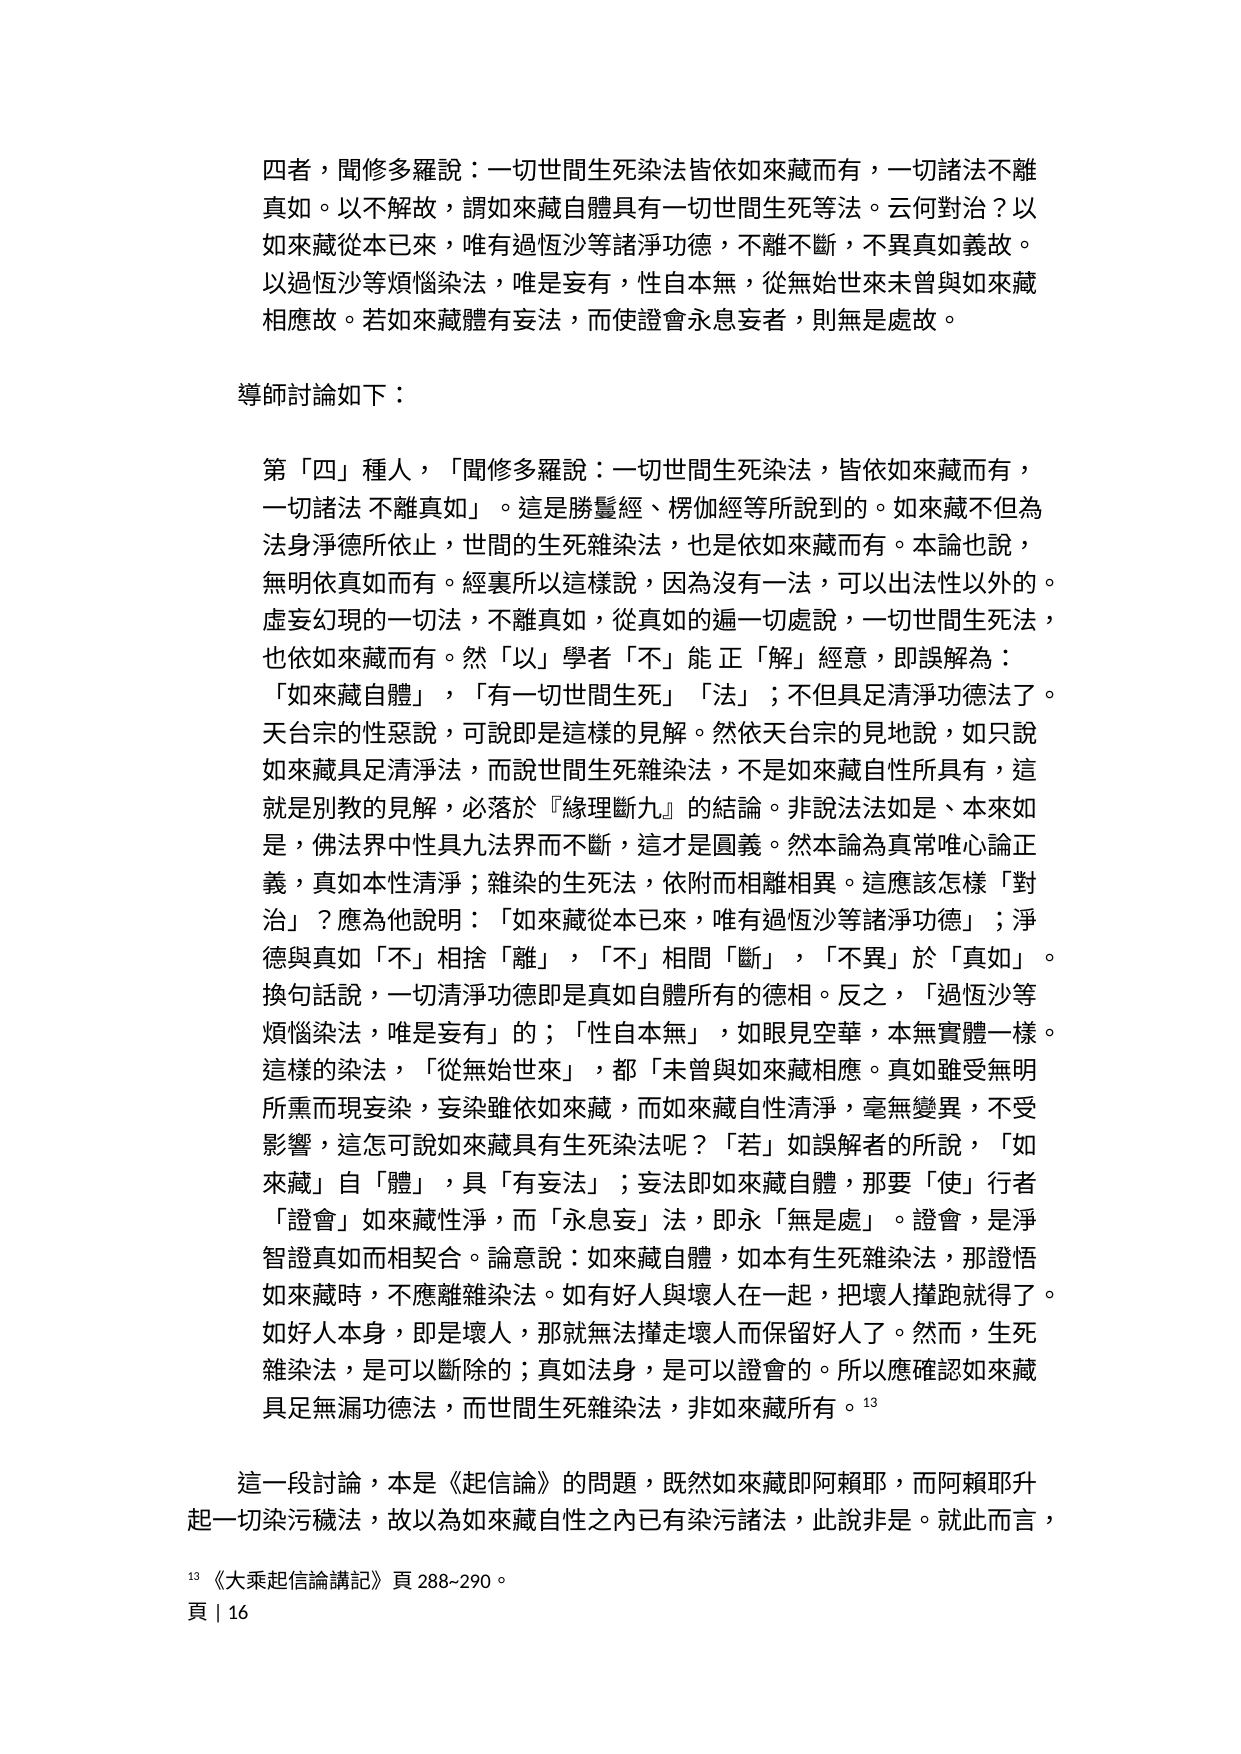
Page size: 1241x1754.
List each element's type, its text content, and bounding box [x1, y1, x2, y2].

text 四者，聞修多羅說：一切世間生死染法皆依如來藏而有，一切諸法不離真如。以不解故，謂如來藏自體具有一切世間生死等法。云何對治？以如來藏從本已來，唯有過恆沙等諸淨功德，不離不斷，不異真如義故。以過恆沙等煩惱染法，唯是妄有，性自本無，從無始世來未曾與如來藏相應故。若如來藏體有妄法，而使證會永息妄者，則無是處故。 [262, 150, 1053, 337]
text 導師討論如下： [187, 375, 1053, 412]
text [187, 1462, 1053, 1537]
text 第「四」種人，「聞修多羅說：一切世間生死染法，皆依如來藏而有，一切諸法 不離真如」。這是勝鬘經、楞伽經等所說到的。如來藏不但為法身淨德所依止，世間的生死雜染法，也是依如來藏而有。本論也說，無明依真如而有。經裏所以這樣說，因為沒有一法，可以出法性以外的。虛妄幻現的一切法，不離真如，從真如的遍一切處說，一切世間生死法，也依如來藏而有。然「以」學者「不」能 正「解」經意，即誤解為：「如來藏自體」，「有一切世間生死」「法」；不但具足清淨功德法了。天台宗的性惡說，可說即是這樣的見解。然依天台宗的見地說，如只說如來藏具足清淨法，而說世間生死雜染法，不是如來藏自性所具有，這就是別教的見解，必落於『緣理斷九』的結論。非說法法如是、本來如是，佛法界中性具九法界而不斷，這才是圓義。然本論為真常唯心論正義，真如本性清淨；雜染的生死法，依附而相離相異。這應該怎樣「對治」？應為他說明：「如來藏從本已來，唯有過恆沙等諸淨功德」；淨德與真如「不」相捨「離」，「不」相間「斷」，「不異」於「真如」。換句話說，一切清淨功德即是真如自體所有的德相。反之，「過恆沙等煩惱染法，唯是妄有」的；「性自本無」，如眼見空華，本無實體一樣。這樣的染法，「從無始世來」，都「未曾與如來藏相應。真如雖受無明所熏而現妄染，妄染雖依如來藏，而如來藏自性清淨，毫無變異，不受影響，這怎可說如來藏具有生死染法呢？「若」如誤解者的所說，「如來藏」自「體」，具「有妄法」；妄法即如來藏自體，那要「使」行者「證會」如來藏性淨，而「永息妄」法，即永「無是處」。證會，是淨智證真如而相契合。論意說：如來藏自體，如本有生死雜染法，那證悟如來藏時，不應離雜染法。如有好人與壞人在一起，把壞人攆跑就得了。如好人本身，即是壞人，那就無法攆走壞人而保留好人了。然而，生死雜染法，是可以斷除的；真如法身，是可以證會的。所以應確認如來藏具足無漏功德法，而世間生死雜染法，非如來藏所有。 [262, 450, 1053, 1425]
